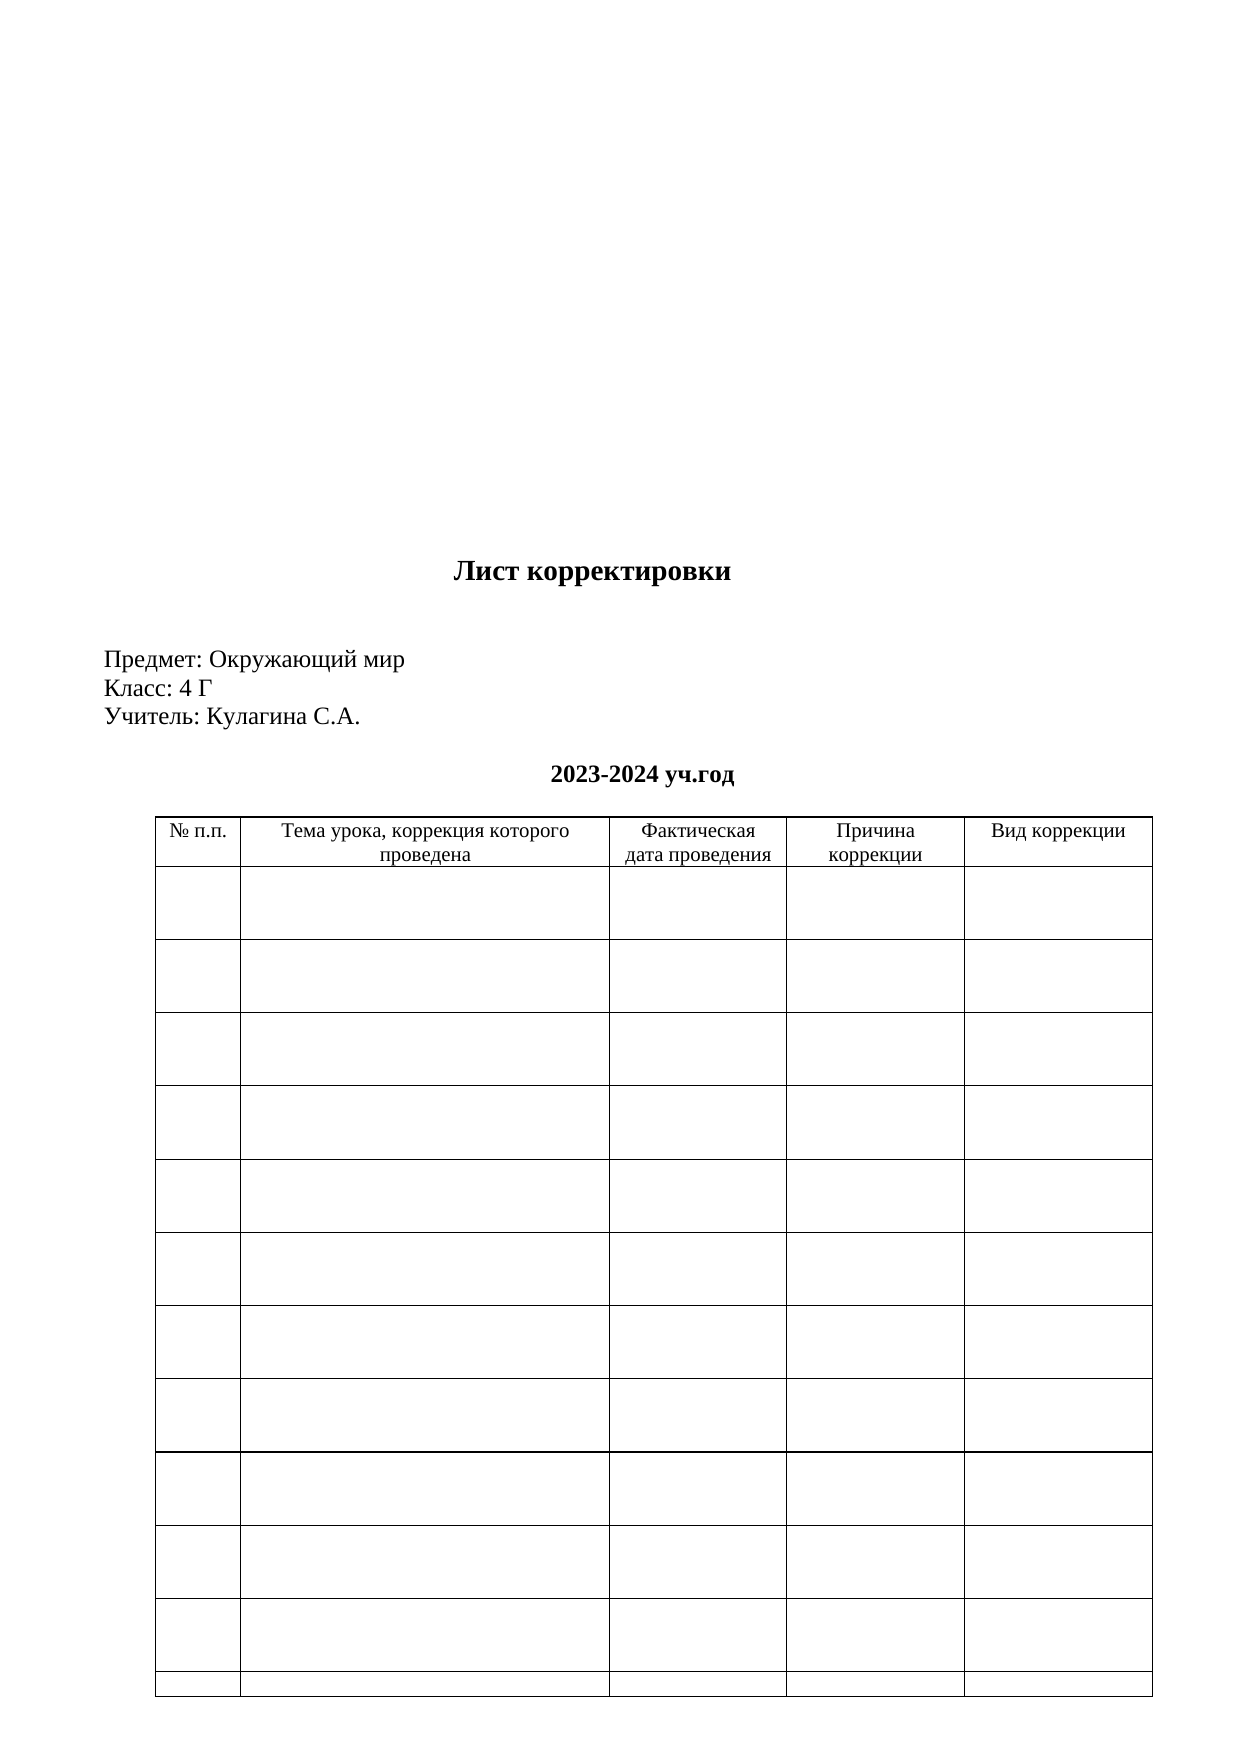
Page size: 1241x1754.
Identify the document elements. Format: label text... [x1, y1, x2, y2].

table_cell [241, 1379, 609, 1451]
table_cell [965, 1379, 1152, 1451]
table_cell [610, 1233, 786, 1305]
table_cell [241, 867, 609, 939]
table_cell [610, 867, 786, 939]
table_cell [787, 867, 964, 939]
table_cell [241, 1160, 609, 1232]
table_cell [156, 1526, 240, 1598]
table_cell [787, 1379, 964, 1451]
text Предмет: Окружающий мир [103, 644, 1181, 673]
table_cell [156, 1160, 240, 1232]
text Лист корректировки [103, 553, 1181, 586]
table_cell [610, 1013, 786, 1085]
table_cell [241, 1233, 609, 1305]
table_cell [156, 1672, 240, 1696]
text Учитель: Кулагина С.А. [103, 701, 1181, 730]
table_cell [610, 1086, 786, 1158]
table_cell [156, 1453, 240, 1525]
table_cell [965, 1453, 1152, 1525]
table_cell [610, 1306, 786, 1378]
table_cell [965, 1599, 1152, 1671]
table_cell [787, 1599, 964, 1671]
table_cell [156, 1086, 240, 1158]
table_cell [787, 1160, 964, 1232]
text Класс: 4 Г [103, 673, 1181, 701]
table_cell [965, 1160, 1152, 1232]
table_header Фактическая дата проведения [610, 818, 786, 866]
table_cell [787, 940, 964, 1012]
table_cell [241, 1086, 609, 1158]
table_cell [156, 867, 240, 939]
table_cell [787, 1013, 964, 1085]
table_cell [965, 867, 1152, 939]
table_cell [965, 1086, 1152, 1158]
table_cell [241, 1453, 609, 1525]
table_cell [787, 1453, 964, 1525]
table_cell [156, 1013, 240, 1085]
table_cell [965, 1526, 1152, 1598]
table_cell [965, 1672, 1152, 1696]
table_cell [965, 940, 1152, 1012]
table_cell [965, 1233, 1152, 1305]
table_cell [241, 1013, 609, 1085]
table_header Вид коррекции [965, 818, 1152, 866]
text 2023-2024 уч.год [103, 759, 1181, 788]
table_cell [610, 1160, 786, 1232]
table_cell [965, 1013, 1152, 1085]
table_cell [156, 1233, 240, 1305]
table_header Причина коррекции [787, 818, 964, 866]
table_cell [965, 1306, 1152, 1378]
table_cell [610, 1453, 786, 1525]
table_cell [610, 1672, 786, 1696]
table_cell [787, 1306, 964, 1378]
table_cell [241, 940, 609, 1012]
table_cell [787, 1086, 964, 1158]
table_header Тема урока, коррекция которого проведена [241, 818, 609, 866]
table_cell [610, 1526, 786, 1598]
table_cell [156, 1306, 240, 1378]
table_cell [156, 1379, 240, 1451]
table_cell [156, 1599, 240, 1671]
table_cell [787, 1526, 964, 1598]
table_cell [610, 940, 786, 1012]
table_cell [610, 1379, 786, 1451]
table_cell [610, 1599, 786, 1671]
table_header № п.п. [156, 818, 240, 866]
table_cell [241, 1672, 609, 1696]
table_cell [241, 1526, 609, 1598]
table_cell [241, 1306, 609, 1378]
table_cell [787, 1233, 964, 1305]
table_cell [156, 940, 240, 1012]
table_cell [787, 1672, 964, 1696]
table_cell [241, 1599, 609, 1671]
